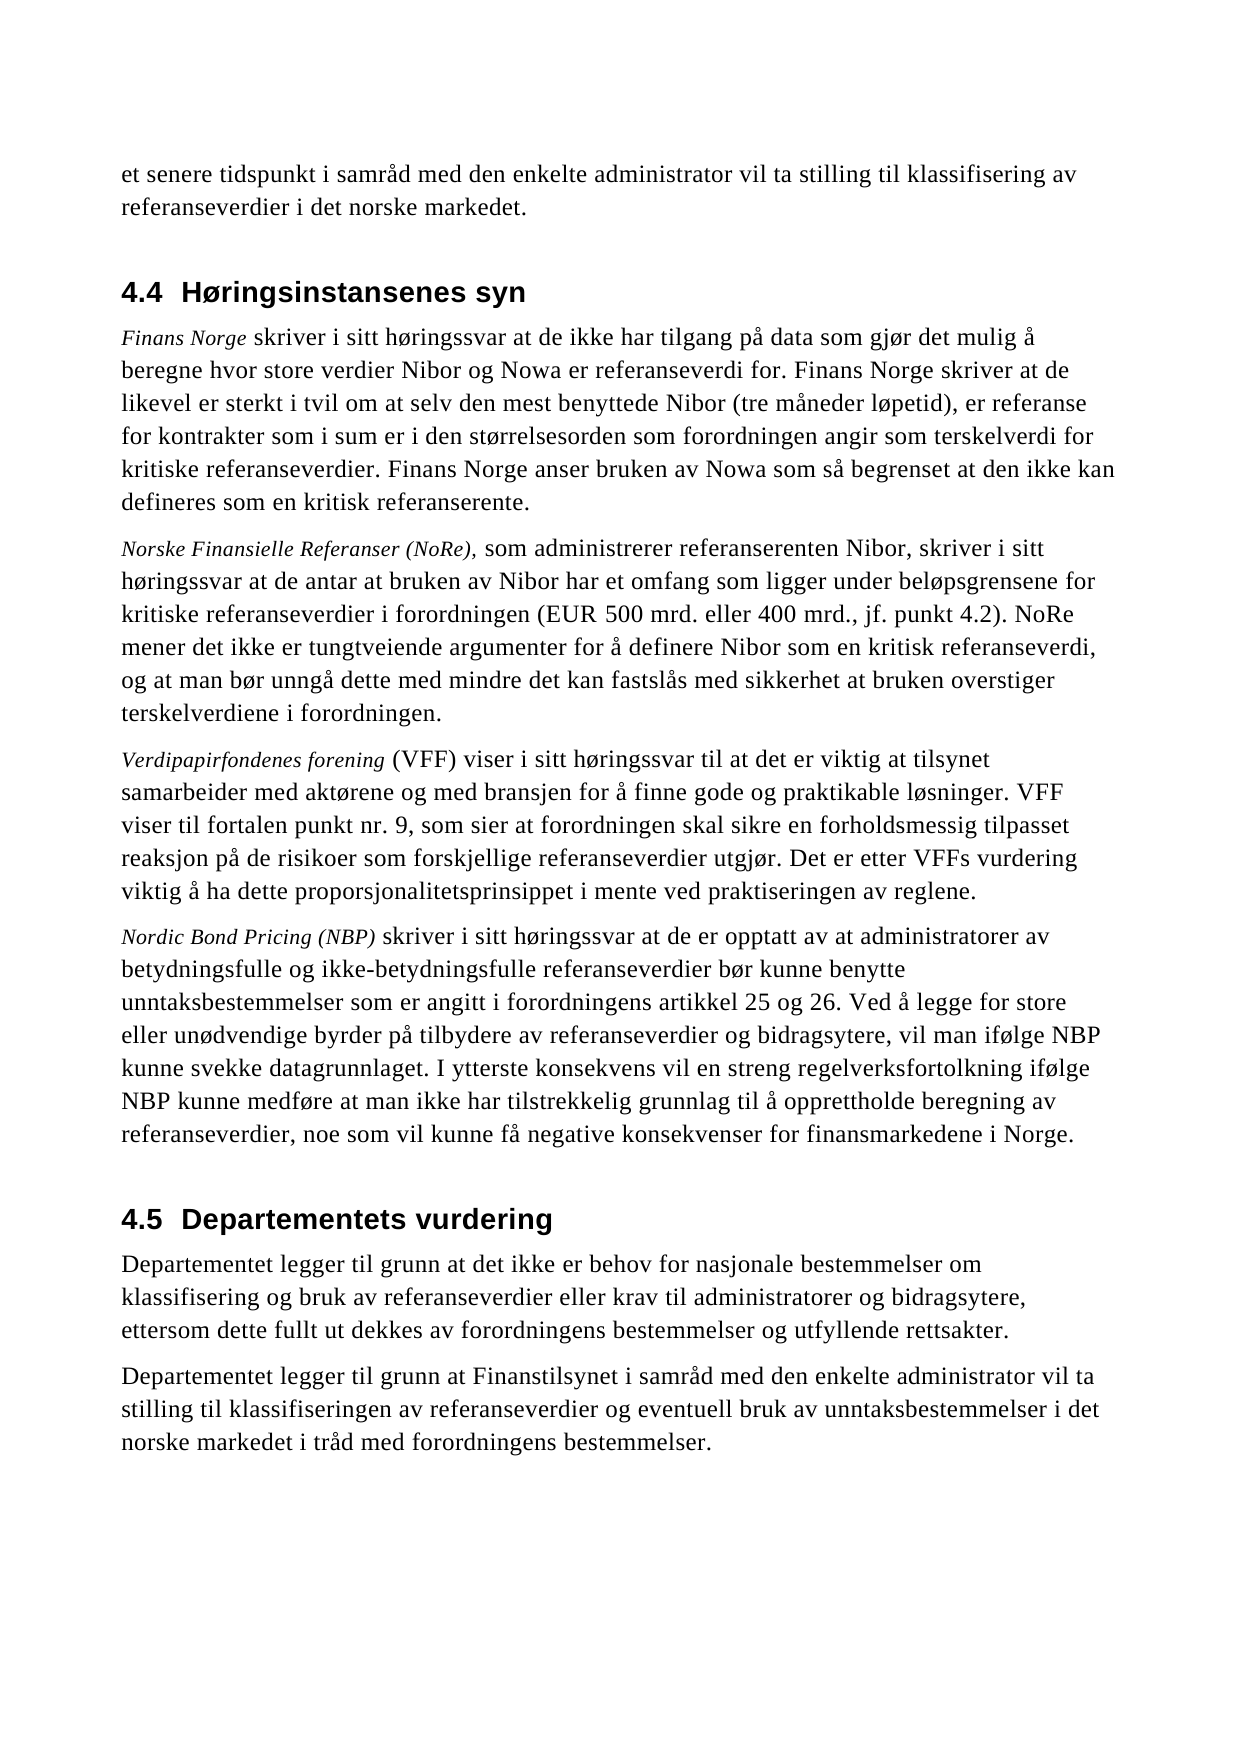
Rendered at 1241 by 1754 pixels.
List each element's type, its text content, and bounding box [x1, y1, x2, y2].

subtitle Høringsinstansenes syn [121, 276, 1119, 309]
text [121, 159, 1119, 221]
text Departementet legger til grunn at det ikke er behov for nasjonale bestemmelser om klassifisering og bruk av referanseverdier eller krav til administratorer og bidragsytere, ettersom dette fullt ut dekkes av forordningens bestemmelser og utfyllende rettsakter. [121, 1249, 1119, 1344]
text Nordic Bond Pricing (NBP) skriver i sitt høringssvar at de er opptatt av at administratorer av betydningsfulle og ikke-betydningsfulle referanseverdier bør kunne benytte unntaksbestemmelser som er angitt i forordningens artikkel 25 og 26. Ved å legge for store eller unødvendige byrder på tilbydere av referanseverdier og bidragsytere, vil man ifølge NBP kunne svekke datagrunnlaget. I ytterste konsekvens vil en streng regelverksfortolkning ifølge NBP kunne medføre at man ikke har tilstrekkelig grunnlag til å opprettholde beregning av referanseverdier, noe som vil kunne få negative konsekvenser for finansmarkedene i Norge. [121, 921, 1119, 1148]
text Departementet legger til grunn at Finanstilsynet i samråd med den enkelte administrator vil ta stilling til klassifiseringen av referanseverdier og eventuell bruk av unntaksbestemmelser i det norske markedet i tråd med forordningens bestemmelser. [121, 1361, 1119, 1456]
subtitle Departementets vurdering [121, 1202, 1119, 1236]
text Verdipapirfondenes forening (VFF) viser i sitt høringssvar til at det er viktig at tilsynet samarbeider med aktørene og med bransjen for å finne gode og praktikable løsninger. VFF viser til fortalen punkt nr. 9, som sier at forordningen skal sikre en forholdsmessig tilpasset reaksjon på de risikoer som forskjellige referanseverdier utgjør. Det er etter VFFs vurdering viktig å ha dette proporsjonalitetsprinsippet i mente ved praktiseringen av reglene. [121, 744, 1119, 904]
text Finans Norge skriver i sitt høringssvar at de ikke har tilgang på data som gjør det mulig å beregne hvor store verdier Nibor og Nowa er referanseverdi for. Finans Norge skriver at de likevel er sterkt i tvil om at selv den mest benyttede Nibor (tre måneder løpetid), er referanse for kontrakter som i sum er i den størrelsesorden som forordningen angir som terskelverdi for kritiske referanseverdier. Finans Norge anser bruken av Nowa som så begrenset at den ikke kan defineres som en kritisk referanserente. [121, 322, 1119, 516]
text Norske Finansielle Referanser (NoRe), som administrerer referanserenten Nibor, skriver i sitt høringssvar at de antar at bruken av Nibor har et omfang som ligger under beløpsgrensene for kritiske referanseverdier i forordningen (EUR 500 mrd. eller 400 mrd., jf. punkt 4.2). NoRe mener det ikke er tungtveiende argumenter for å definere Nibor som en kritisk referanseverdi, og at man bør unngå dette med mindre det kan fastslås med sikkerhet at bruken overstiger terskelverdiene i forordningen. [121, 533, 1119, 727]
